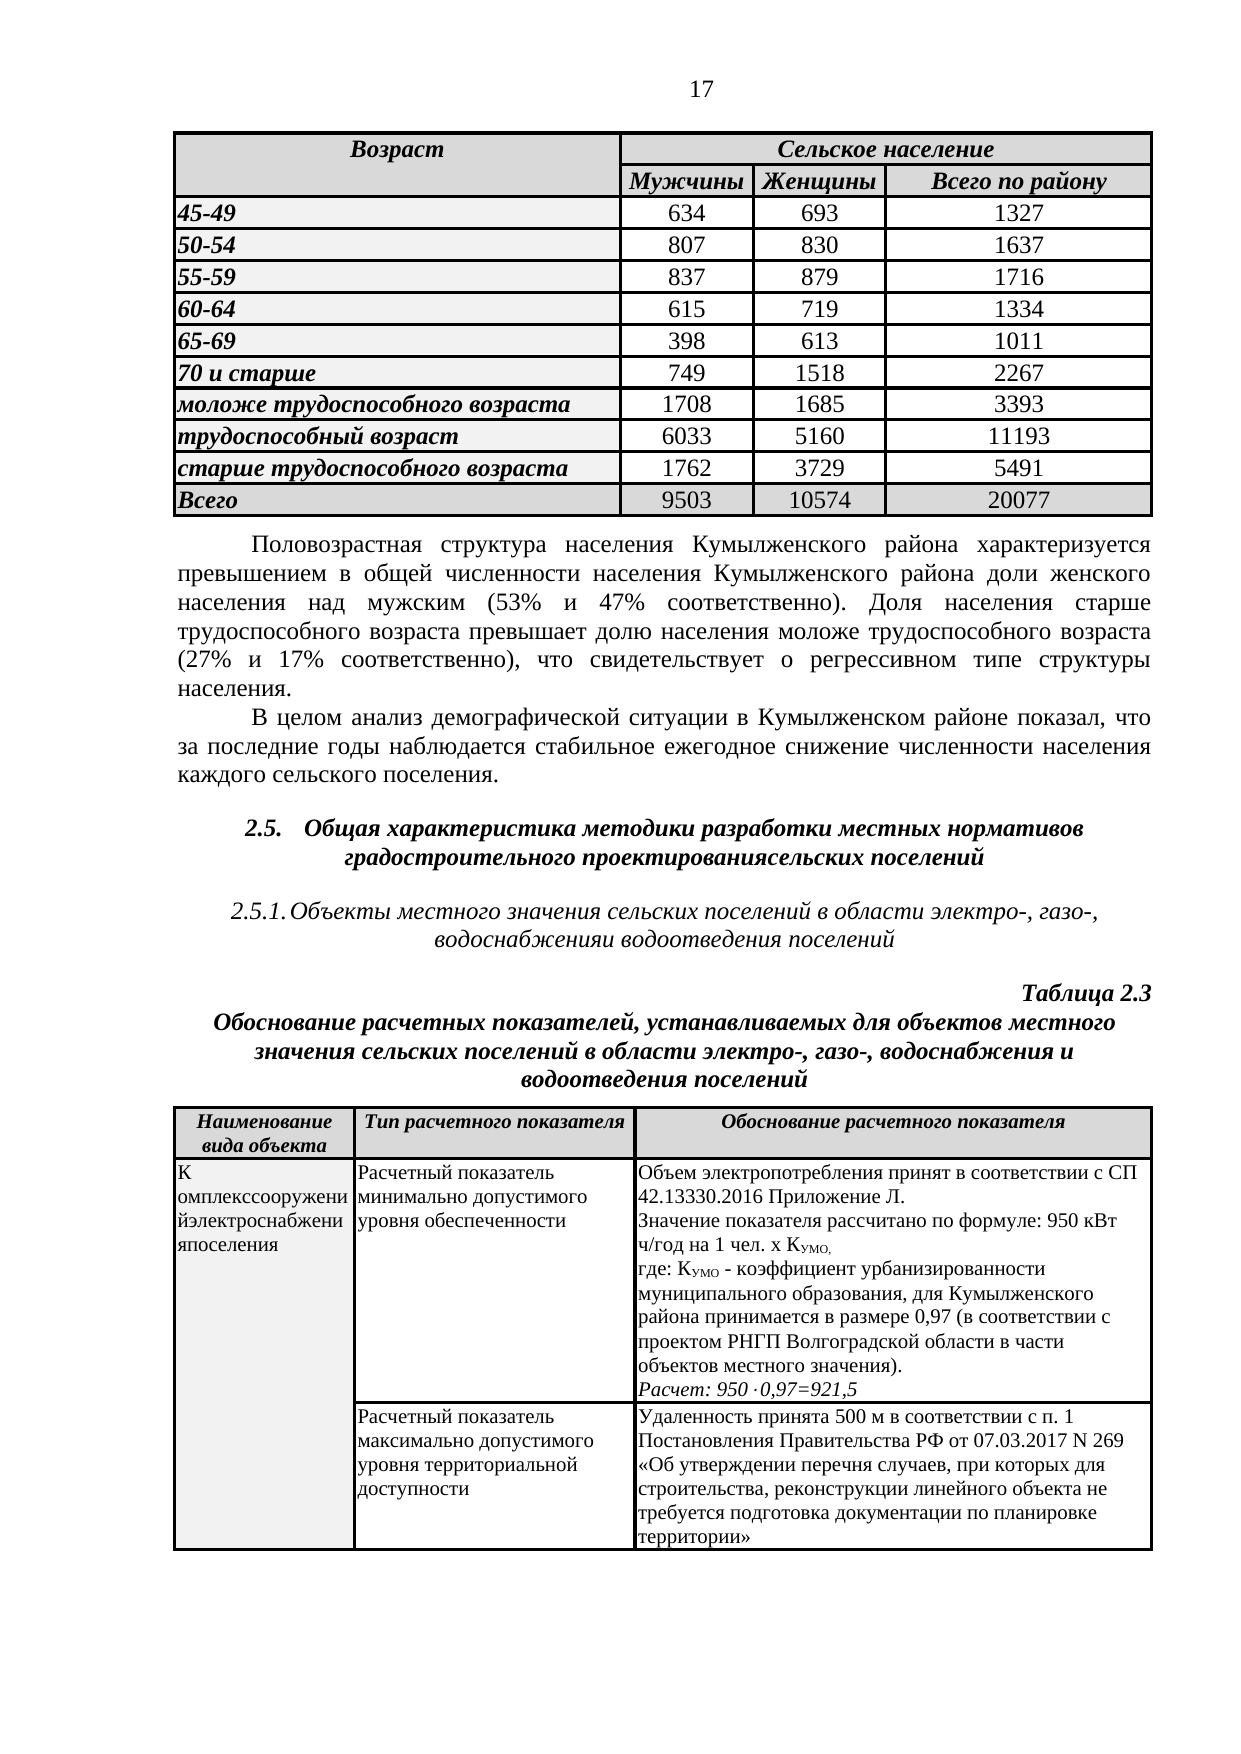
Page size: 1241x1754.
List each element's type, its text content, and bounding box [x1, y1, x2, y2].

table_header Возраст [176, 135, 619, 195]
table_cell 20077 [887, 485, 1150, 514]
table_cell 1708 [622, 390, 752, 418]
table_cell 1637 [887, 230, 1150, 259]
table_cell 60-64 [176, 294, 619, 323]
table_cell 615 [622, 294, 752, 323]
table_cell Удаленность принята 500 м в соответствии с п. 1 Постановления Правительства РФ от 07.03.2017 N 269 «Об утверждении перечня случаев, при которых для строительства, реконструкции линейного объекта не требуется подготовка документации по планировке территории» [637, 1404, 1150, 1548]
text В целом анализ демографической ситуации в Кумылженском районе показал, что за последние годы наблюдается стабильное ежегодное снижение численности населения каждого сельского поселения. [177, 702, 1152, 788]
table_cell 9503 [622, 485, 752, 514]
table_cell 693 [755, 198, 884, 227]
table_cell 749 [622, 358, 752, 386]
table_cell моложе трудоспособного возраста [176, 390, 619, 418]
table_cell Всего [176, 485, 619, 514]
table_cell 1334 [887, 294, 1150, 323]
table_cell 1762 [622, 453, 752, 482]
table_cell старше трудоспособного возраста [176, 453, 619, 482]
table_cell 837 [622, 262, 752, 291]
table_cell 11193 [887, 421, 1150, 450]
table_cell 5160 [755, 421, 884, 450]
text Таблица 2.3 [177, 978, 1152, 1007]
table_header Обоснование расчетного показателя [637, 1109, 1150, 1157]
table_cell 5491 [887, 453, 1150, 482]
table_cell Мужчины [622, 166, 752, 195]
table_cell 3393 [887, 390, 1150, 418]
table_cell Женщины [755, 166, 884, 195]
text Обоснование расчетных показателей, устанавливаемых для объектов местного значения сельских поселений в области электро-, газо-, водоснабжения и водоотведения поселений [177, 1007, 1152, 1093]
table_cell 830 [755, 230, 884, 259]
table_cell 2267 [887, 358, 1150, 386]
table_header Тип расчетного показателя [356, 1109, 633, 1157]
table_cell Объем электропотребления принят в соответствии с СП 42.13330.2016 Приложение Л. Значение показателя рассчитано по формуле: 950 кВт ч/год на 1 чел. х КУМО, где: КУМО - коэффициент урбанизированности муниципального образования, для Кумылженского района принимается в размере 0,97 (в соответствии с проектом РНГП Волгоградской области в части объектов местного значения). Расчет: 9500,97=921,5 [637, 1160, 1150, 1401]
table_cell 70 и старше [176, 358, 619, 386]
table_cell 50-54 [176, 230, 619, 259]
table_cell 879 [755, 262, 884, 291]
table_cell 1327 [887, 198, 1150, 227]
table_cell 1011 [887, 326, 1150, 354]
table_header Наименование вида объекта [176, 1109, 353, 1157]
table_cell 398 [622, 326, 752, 354]
table_cell 45-49 [176, 198, 619, 227]
text Половозрастная структура населения Кумылженского района характеризуется превышением в общей численности населения Кумылженского района доли женского населения над мужским (53% и 47% соответственно). Доля населения старше трудоспособного возраста превышает долю населения моложе трудоспособного возраста (27% и 17% соответственно), что свидетельствует о регрессивном типе структуры населения. [177, 529, 1152, 702]
table_cell 613 [755, 326, 884, 354]
table_header Сельское население [622, 135, 1150, 163]
subtitle Объекты местного значения сельских поселений в области электро-, газо-, водоснабженияи водоотведения поселений [177, 896, 1152, 953]
table_cell 634 [622, 198, 752, 227]
table_cell Расчетный показатель минимально допустимого уровня обеспеченности [356, 1160, 633, 1401]
table_cell 807 [622, 230, 752, 259]
table_cell Всего по району [887, 166, 1150, 195]
subtitle Общая характеристика методики разработки местных нормативов градостроительного проектированиясельских поселений [177, 813, 1152, 871]
table_cell Расчетный показатель максимально допустимого уровня территориальной доступности [356, 1404, 633, 1548]
table_cell 6033 [622, 421, 752, 450]
table_cell 3729 [755, 453, 884, 482]
table_cell трудоспособный возраст [176, 421, 619, 450]
table_cell 10574 [755, 485, 884, 514]
table_cell 65-69 [176, 326, 619, 354]
table_cell 55-59 [176, 262, 619, 291]
table_cell 1518 [755, 358, 884, 386]
table_cell 719 [755, 294, 884, 323]
table_cell 1685 [755, 390, 884, 418]
table_cell 1716 [887, 262, 1150, 291]
table_cell Комплекссооруженийэлектроснабженияпоселения [176, 1160, 353, 1548]
